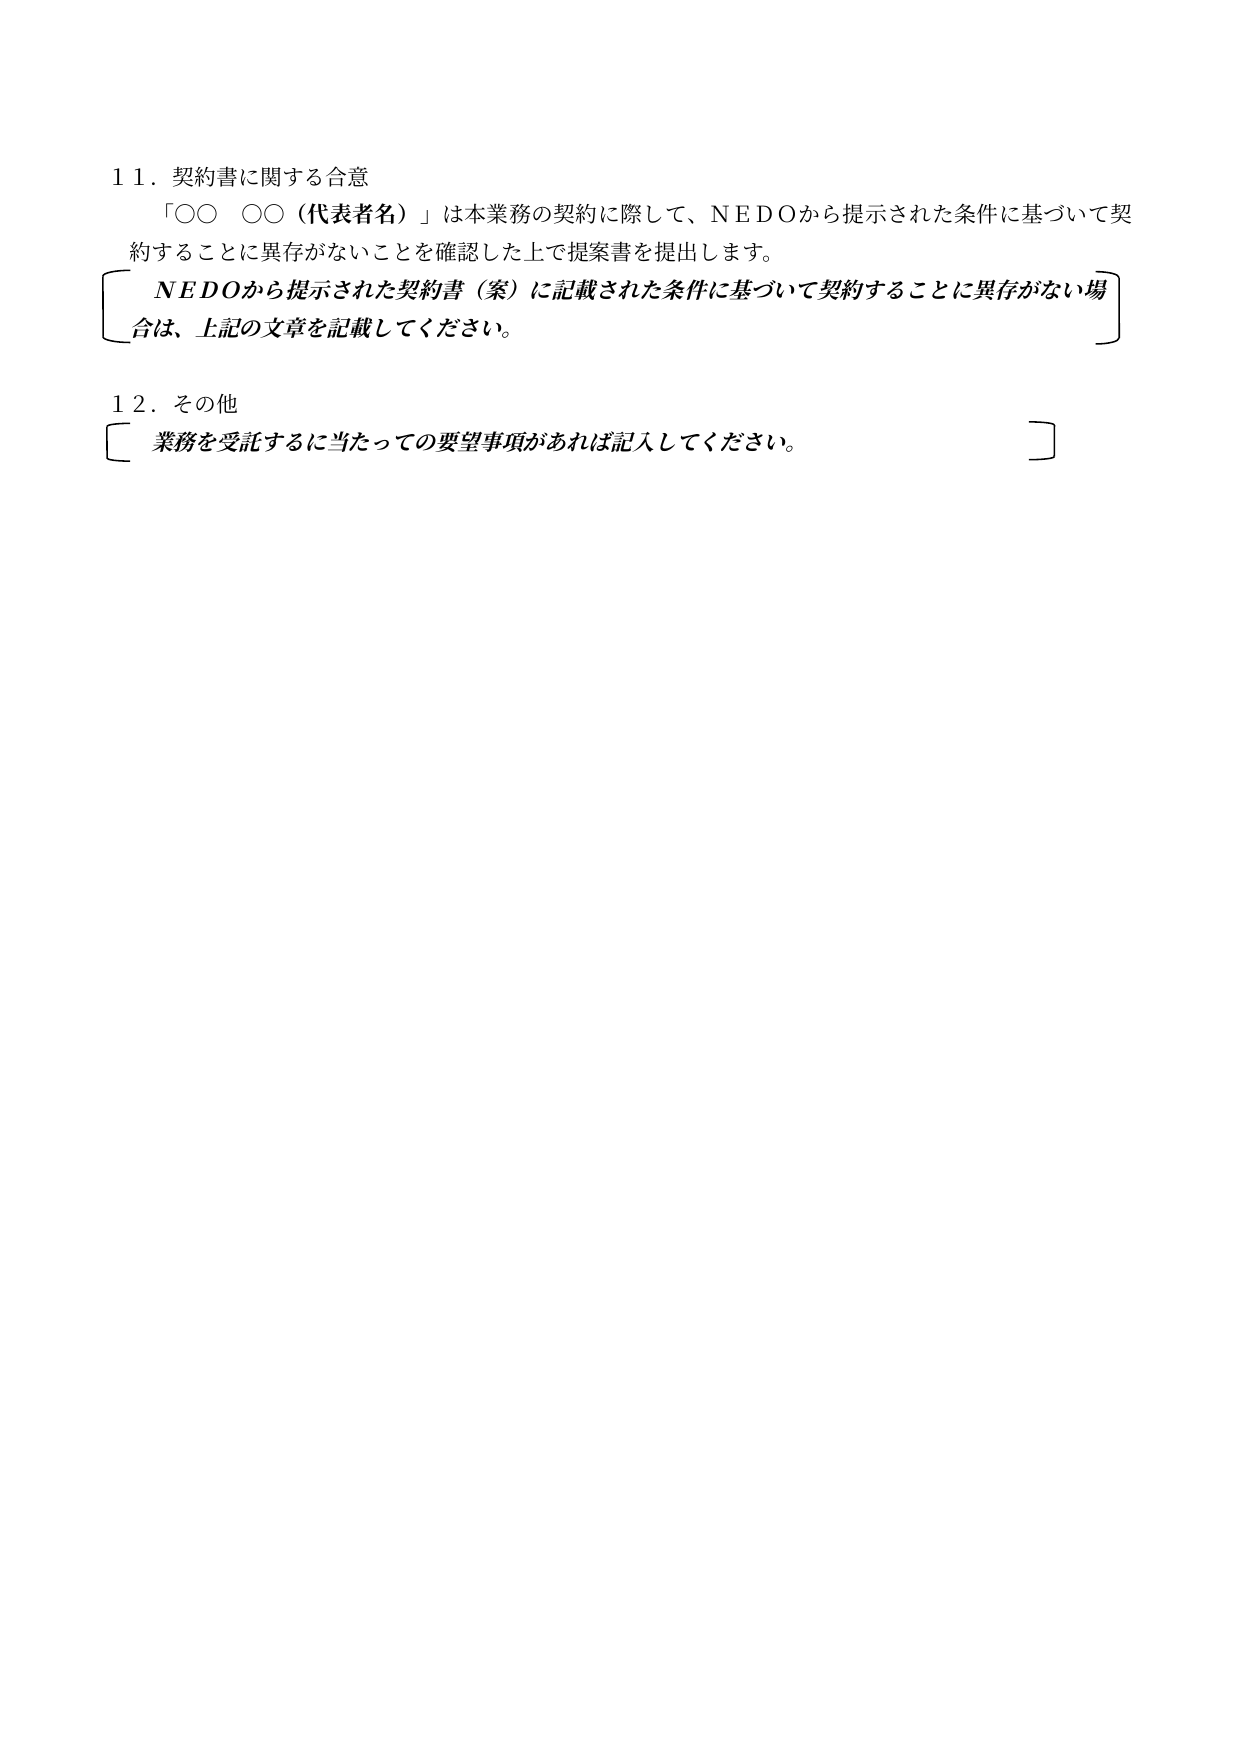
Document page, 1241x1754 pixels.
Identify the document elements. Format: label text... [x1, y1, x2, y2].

text 「○○ ○○（代表者名）」は本業務の契約に際して、ＮＥＤＯから提示された条件に基づいて契約することに異存がないことを確認した上で提案書を提出します。 [129, 194, 1133, 270]
text １１．契約書に関する合意 [107, 157, 1133, 194]
text 業務を受託するに当たっての要望事項があれば記入してください。 [129, 422, 1053, 460]
text ＮＥＤＯから提示された契約書（案）に記載された条件に基づいて契約することに異存がない場合は、上記の文章を記載してください。 [129, 270, 1111, 346]
text １２．その他 [107, 384, 1133, 422]
